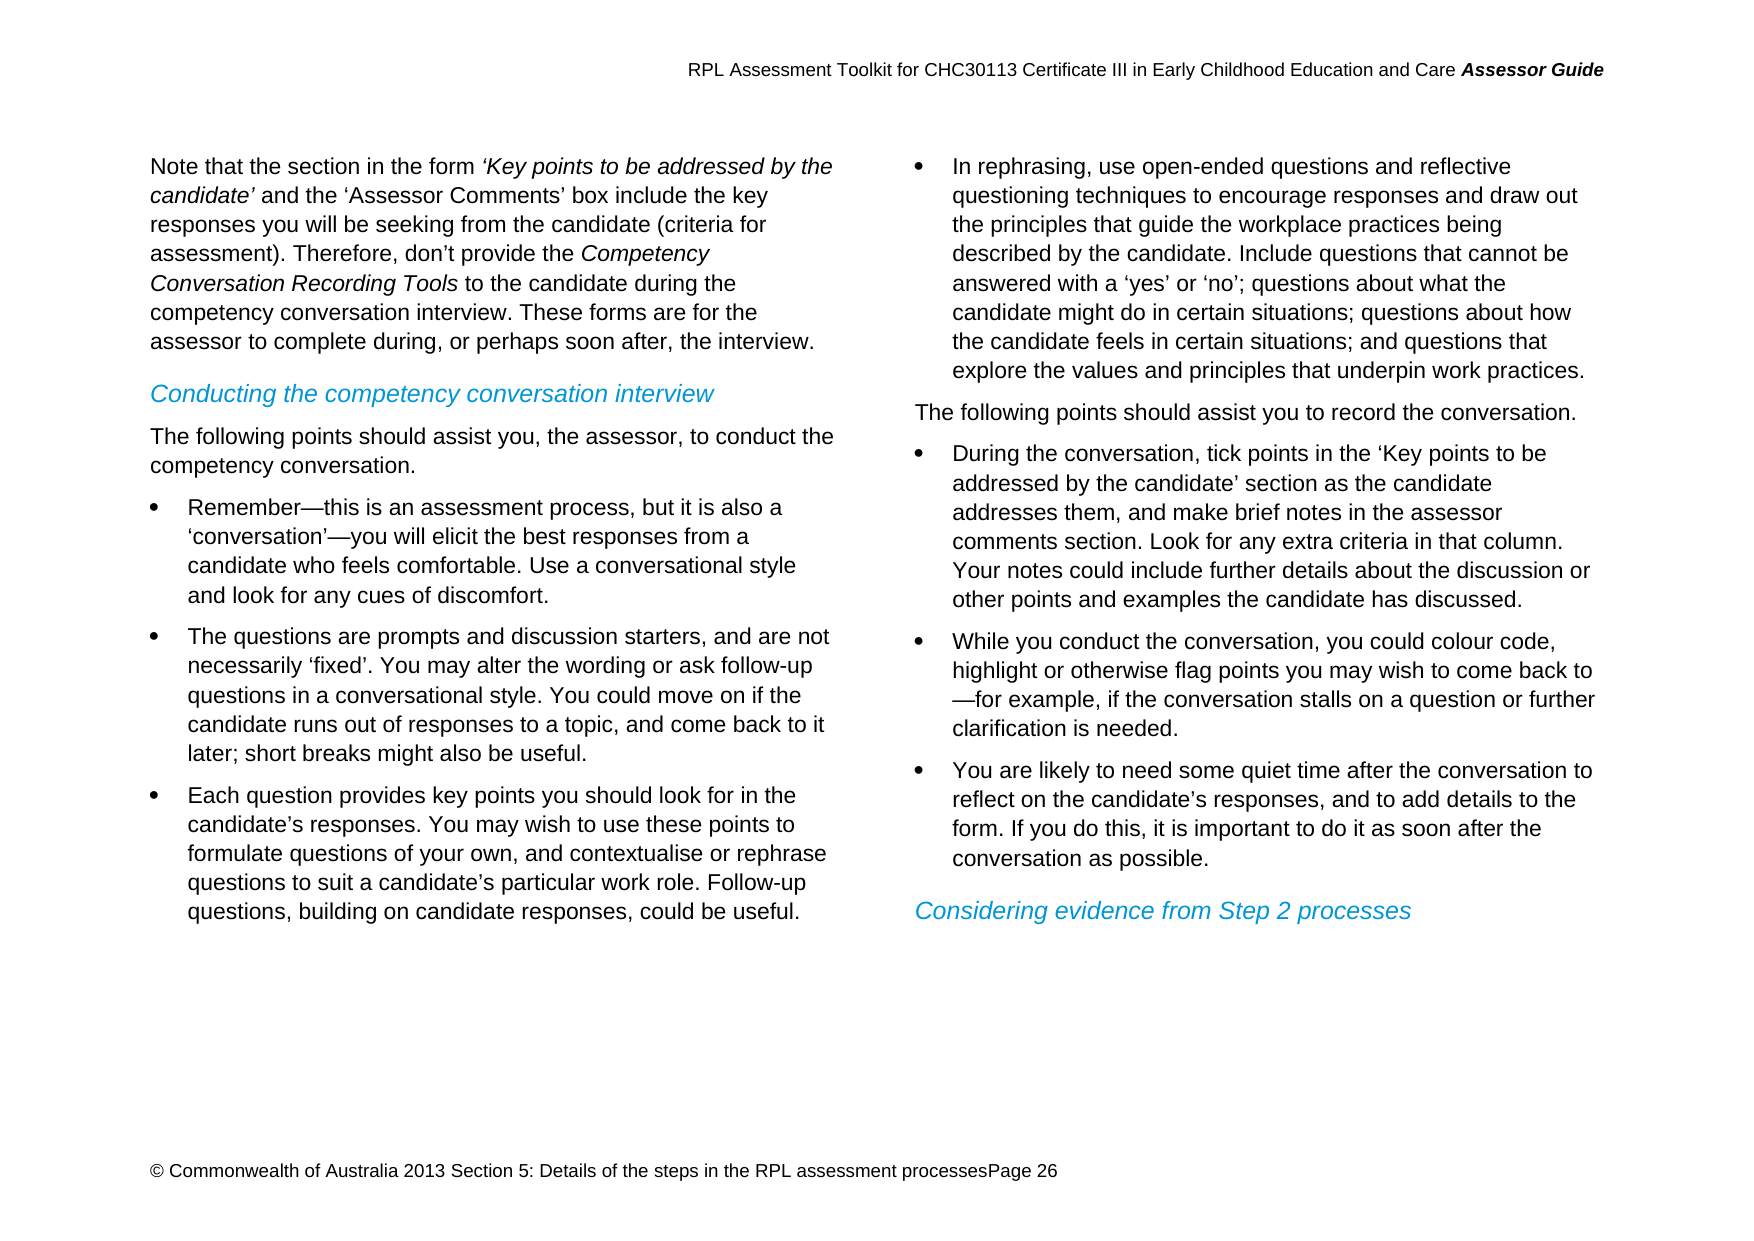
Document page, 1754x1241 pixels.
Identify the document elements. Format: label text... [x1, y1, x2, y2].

list In rephrasing, use open-ended questions and reflective questioning techniques to encourage responses and draw out the principles that guide the workplace practices being described by the candidate. Include questions that cannot be answered with a ‘yes’ or ‘no’; questions about what the candidate might do in certain situations; questions about how the candidate feels in certain situations; and questions that explore the values and principles that underpin work practices. [914, 150, 1604, 383]
list You are likely to need some quiet time after the conversation to reflect on the candidate’s responses, and to add details to the form. If you do this, it is important to do it as soon after the conversation as possible. [914, 754, 1604, 871]
text The following points should assist you, the assessor, to conduct the competency conversation. [150, 420, 839, 479]
subtitle Considering evidence from Step 2 processes [914, 896, 1604, 924]
list During the conversation, tick points in the ‘Key points to be addressed by the candidate’ section as the candidate addresses them, and make brief notes in the assessor comments section. Look for any extra criteria in that column. Your notes could include further details about the discussion or other points and examples the candidate has discussed. [914, 437, 1604, 612]
list While you conduct the conversation, you could colour code, highlight or otherwise flag points you may wish to come back to—for example, if the conversation stalls on a question or further clarification is needed. [914, 625, 1604, 742]
text Note that the section in the form ‘Key points to be addressed by the candidate’ and the ‘Assessor Comments’ box include the key responses you will be seeking from the candidate (criteria for assessment). Therefore, don’t provide the Competency Conversation Recording Tools to the candidate during the competency conversation interview. These forms are for the assessor to complete during, or perhaps soon after, the interview. [150, 150, 839, 354]
text The following points should assist you to record the conversation. [914, 396, 1604, 425]
list Remember—this is an assessment process, but it is also a ‘conversation’—you will elicit the best responses from a candidate who feels comfortable. Use a conversational style and look for any cues of discomfort. [150, 491, 839, 608]
list Each question provides key points you should look for in the candidate’s responses. You may wish to use these points to formulate questions of your own, and contextualise or rephrase questions to suit a candidate’s particular work role. Follow-up questions, building on candidate responses, could be useful. [150, 779, 839, 924]
list The questions are prompts and discussion starters, and are not necessarily ‘fixed’. You may alter the wording or ask follow-up questions in a conversational style. You could move on if the candidate runs out of responses to a topic, and come back to it later; short breaks might also be useful. [150, 620, 839, 766]
subtitle Conducting the competency conversation interview [150, 379, 839, 408]
